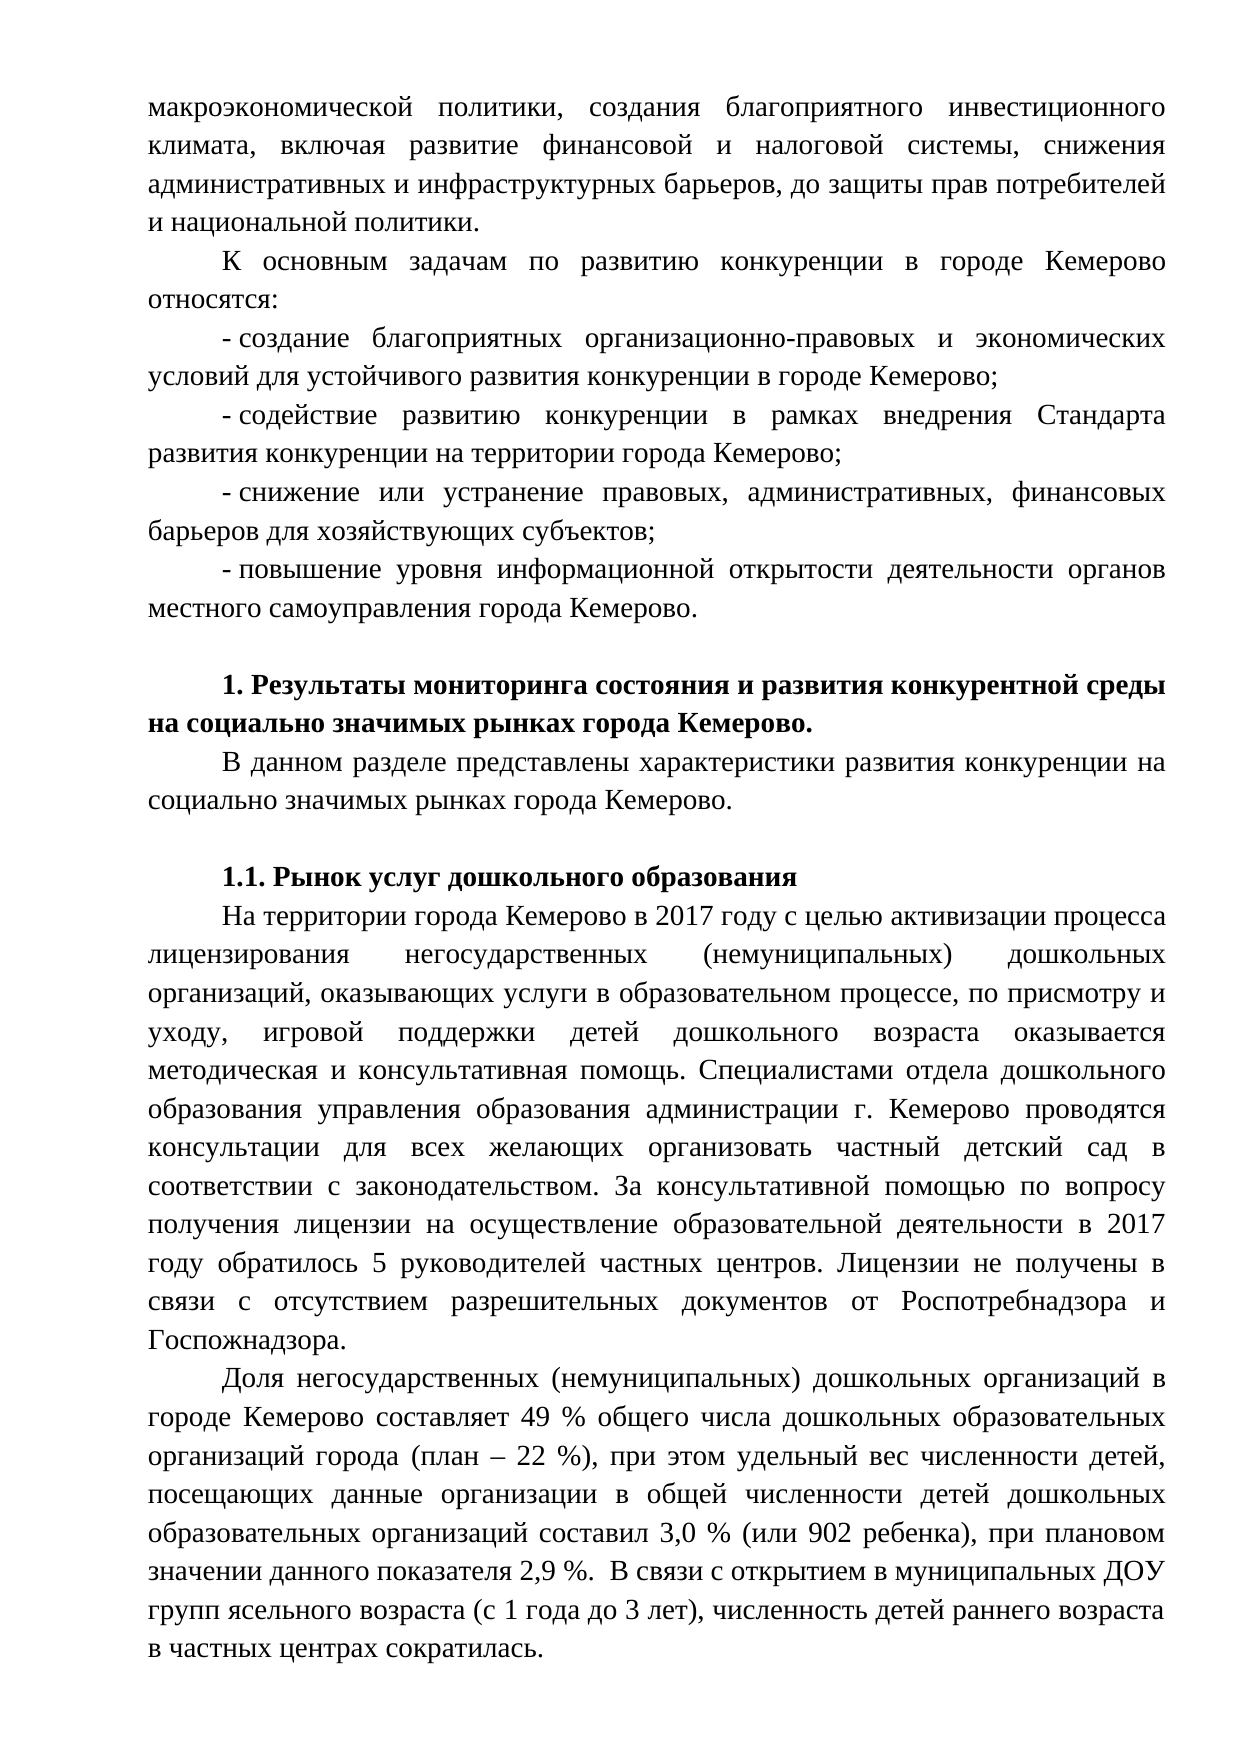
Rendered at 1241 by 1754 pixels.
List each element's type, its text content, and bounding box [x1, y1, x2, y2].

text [148, 89, 1167, 238]
text 1. Результаты мониторинга состояния и развития конкурентной среды на социально значимых рынках города Кемерово. [148, 667, 1167, 739]
text На территории города Кемерово в 2017 году с целью активизации процесса лицензирования негосударственных (немуниципальных) дошкольных организаций, оказывающих услуги в образовательном процессе, по присмотру и уходу, игровой поддержки детей дошкольного возраста оказывается методическая и консультативная помощь. Специалистами отдела дошкольного образования управления образования администрации г. Кемерово проводятся консультации для всех желающих организовать частный детский сад в соответствии с законодательством. За консультативной помощью по вопросу получения лицензии на осуществление образовательной деятельности в 2017 году обратилось 5 руководителей частных центров. Лицензии не получены в связи с отсутствием разрешительных документов от Роспотребнадзора и Госпожнадзора. [148, 898, 1167, 1356]
text 1.1. Рынок услуг дошкольного образования [148, 859, 1167, 893]
text Доля негосударственных (немуниципальных) дошкольных организаций в городе Кемерово составляет 49 % общего числа дошкольных образовательных организаций города (план – 22 %), при этом удельный вес численности детей, посещающих данные организации в общей численности детей дошкольных образовательных организаций составил 3,0 % (или 902 ребенка), при плановом значении данного показателя 2,9 %. В связи с открытием в муниципальных ДОУ групп ясельного возраста (с 1 года до 3 лет), численность детей раннего возраста в частных центрах сократилась. [148, 1361, 1167, 1664]
text - создание благоприятных организационно-правовых и экономических условий для устойчивого развития конкуренции в городе Кемерово; [148, 320, 1167, 392]
text К основным задачам по развитию конкуренции в городе Кемерово относятся: [148, 243, 1167, 315]
text - снижение или устранение правовых, административных, финансовых барьеров для хозяйствующих субъектов; [148, 474, 1167, 546]
text В данном разделе представлены характеристики развития конкуренции на социально значимых рынках города Кемерово. [148, 744, 1167, 816]
text - содействие развитию конкуренции в рамках внедрения Стандарта развития конкуренции на территории города Кемерово; [148, 397, 1167, 469]
text - повышение уровня информационной открытости деятельности органов местного самоуправления города Кемерово. [148, 551, 1167, 623]
